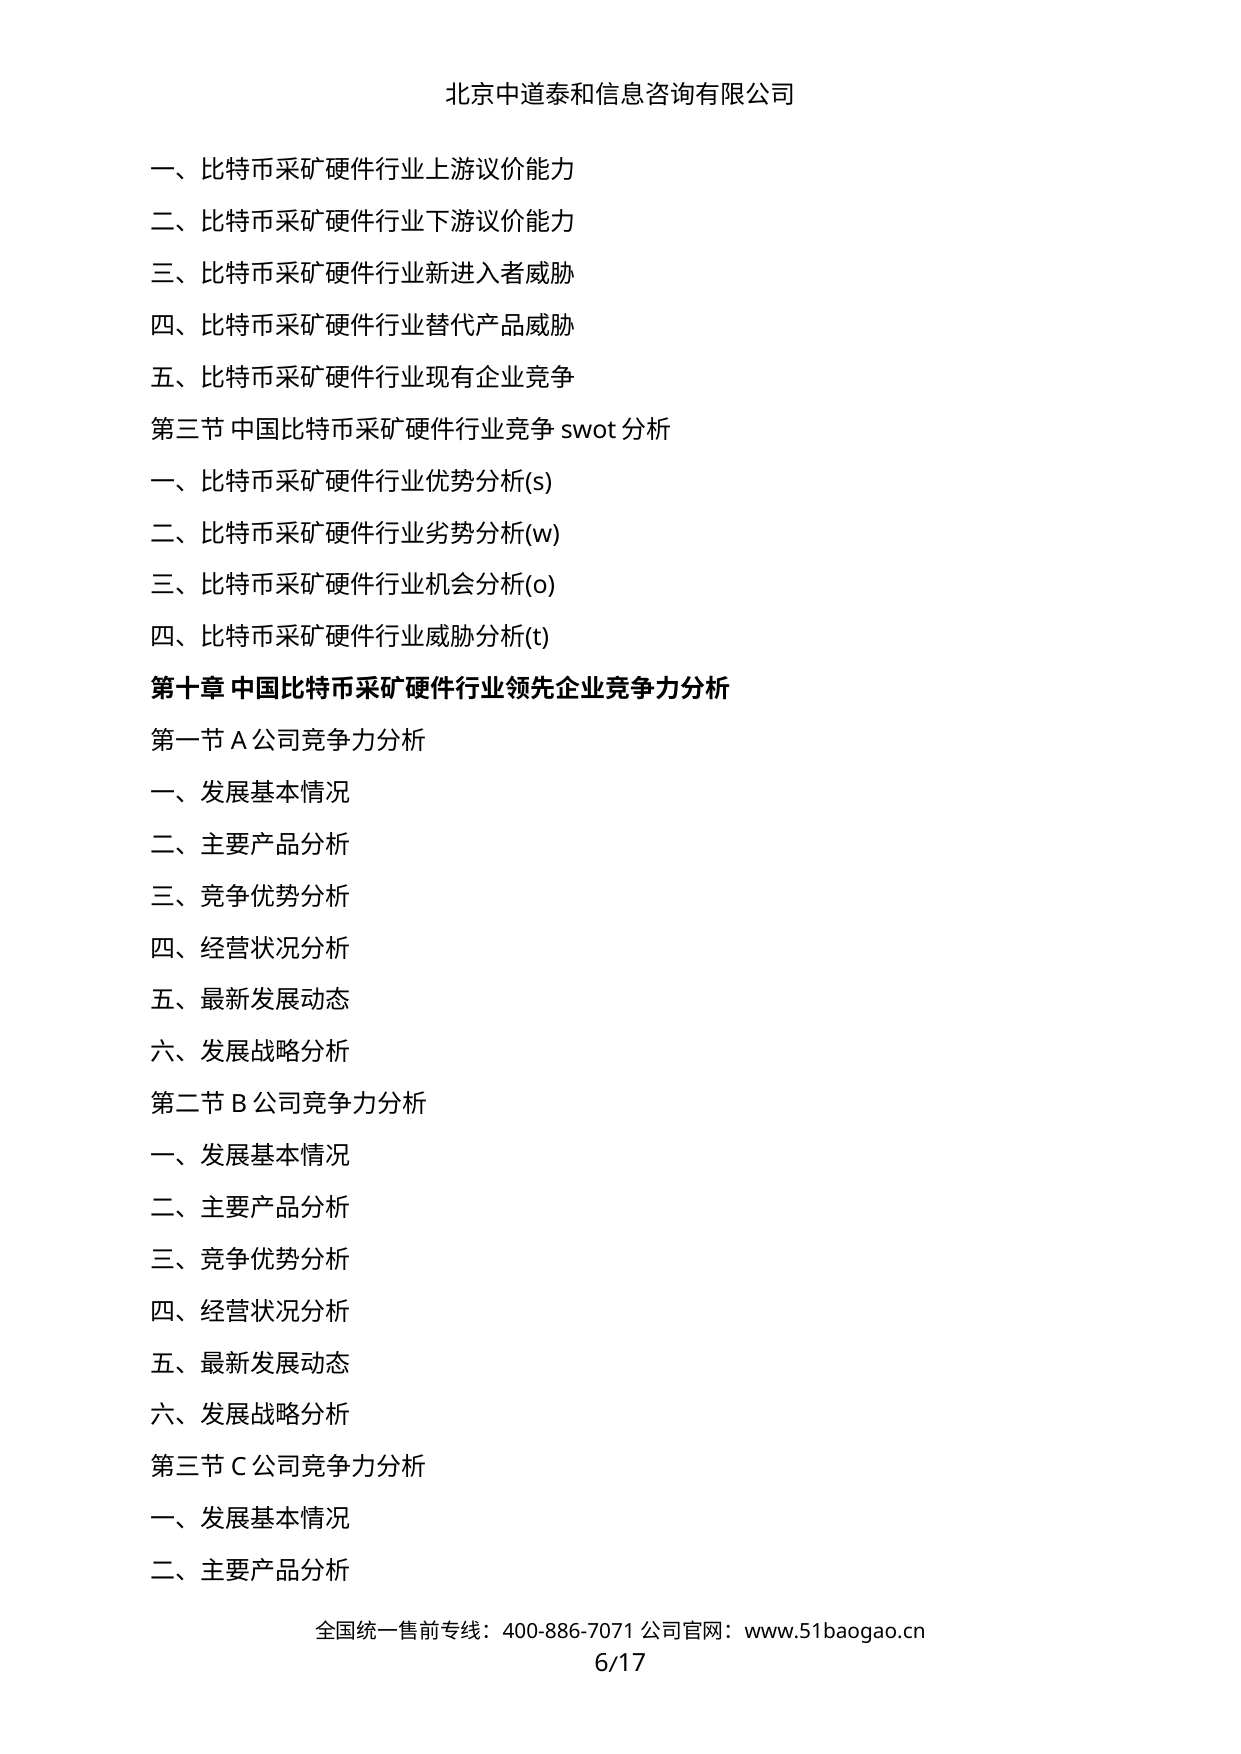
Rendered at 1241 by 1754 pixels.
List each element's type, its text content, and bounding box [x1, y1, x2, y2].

text 四、比特币采矿硬件行业威胁分析(t) [150, 617, 1090, 653]
text 第二节 B公司竞争力分析 [150, 1084, 1090, 1120]
text 第十章 中国比特币采矿硬件行业领先企业竞争力分析 [150, 669, 1090, 705]
text 四、比特币采矿硬件行业替代产品威胁 [150, 306, 1090, 342]
text 一、发展基本情况 [150, 1499, 1090, 1535]
text 第三节 中国比特币采矿硬件行业竞争swot分析 [150, 409, 1090, 446]
text 三、比特币采矿硬件行业机会分析(o) [150, 565, 1090, 601]
text 四、经营状况分析 [150, 1291, 1090, 1327]
text 二、比特币采矿硬件行业下游议价能力 [150, 202, 1090, 238]
text 三、竞争优势分析 [150, 1239, 1090, 1276]
text 一、比特币采矿硬件行业优势分析(s) [150, 461, 1090, 497]
text 二、比特币采矿硬件行业劣势分析(w) [150, 513, 1090, 549]
text 二、主要产品分析 [150, 1551, 1090, 1587]
text 一、发展基本情况 [150, 1136, 1090, 1172]
text 二、主要产品分析 [150, 1187, 1090, 1224]
text 六、发展战略分析 [150, 1395, 1090, 1431]
text 二、主要产品分析 [150, 824, 1090, 861]
text 三、竞争优势分析 [150, 876, 1090, 912]
text 五、最新发展动态 [150, 980, 1090, 1016]
text 五、最新发展动态 [150, 1343, 1090, 1379]
text 第三节 C公司竞争力分析 [150, 1447, 1090, 1483]
text 四、经营状况分析 [150, 928, 1090, 964]
text 第一节 A公司竞争力分析 [150, 721, 1090, 757]
text 五、比特币采矿硬件行业现有企业竞争 [150, 357, 1090, 394]
text 一、发展基本情况 [150, 772, 1090, 809]
text 三、比特币采矿硬件行业新进入者威胁 [150, 254, 1090, 290]
text 六、发展战略分析 [150, 1032, 1090, 1068]
text 一、比特币采矿硬件行业上游议价能力 [150, 150, 1090, 186]
